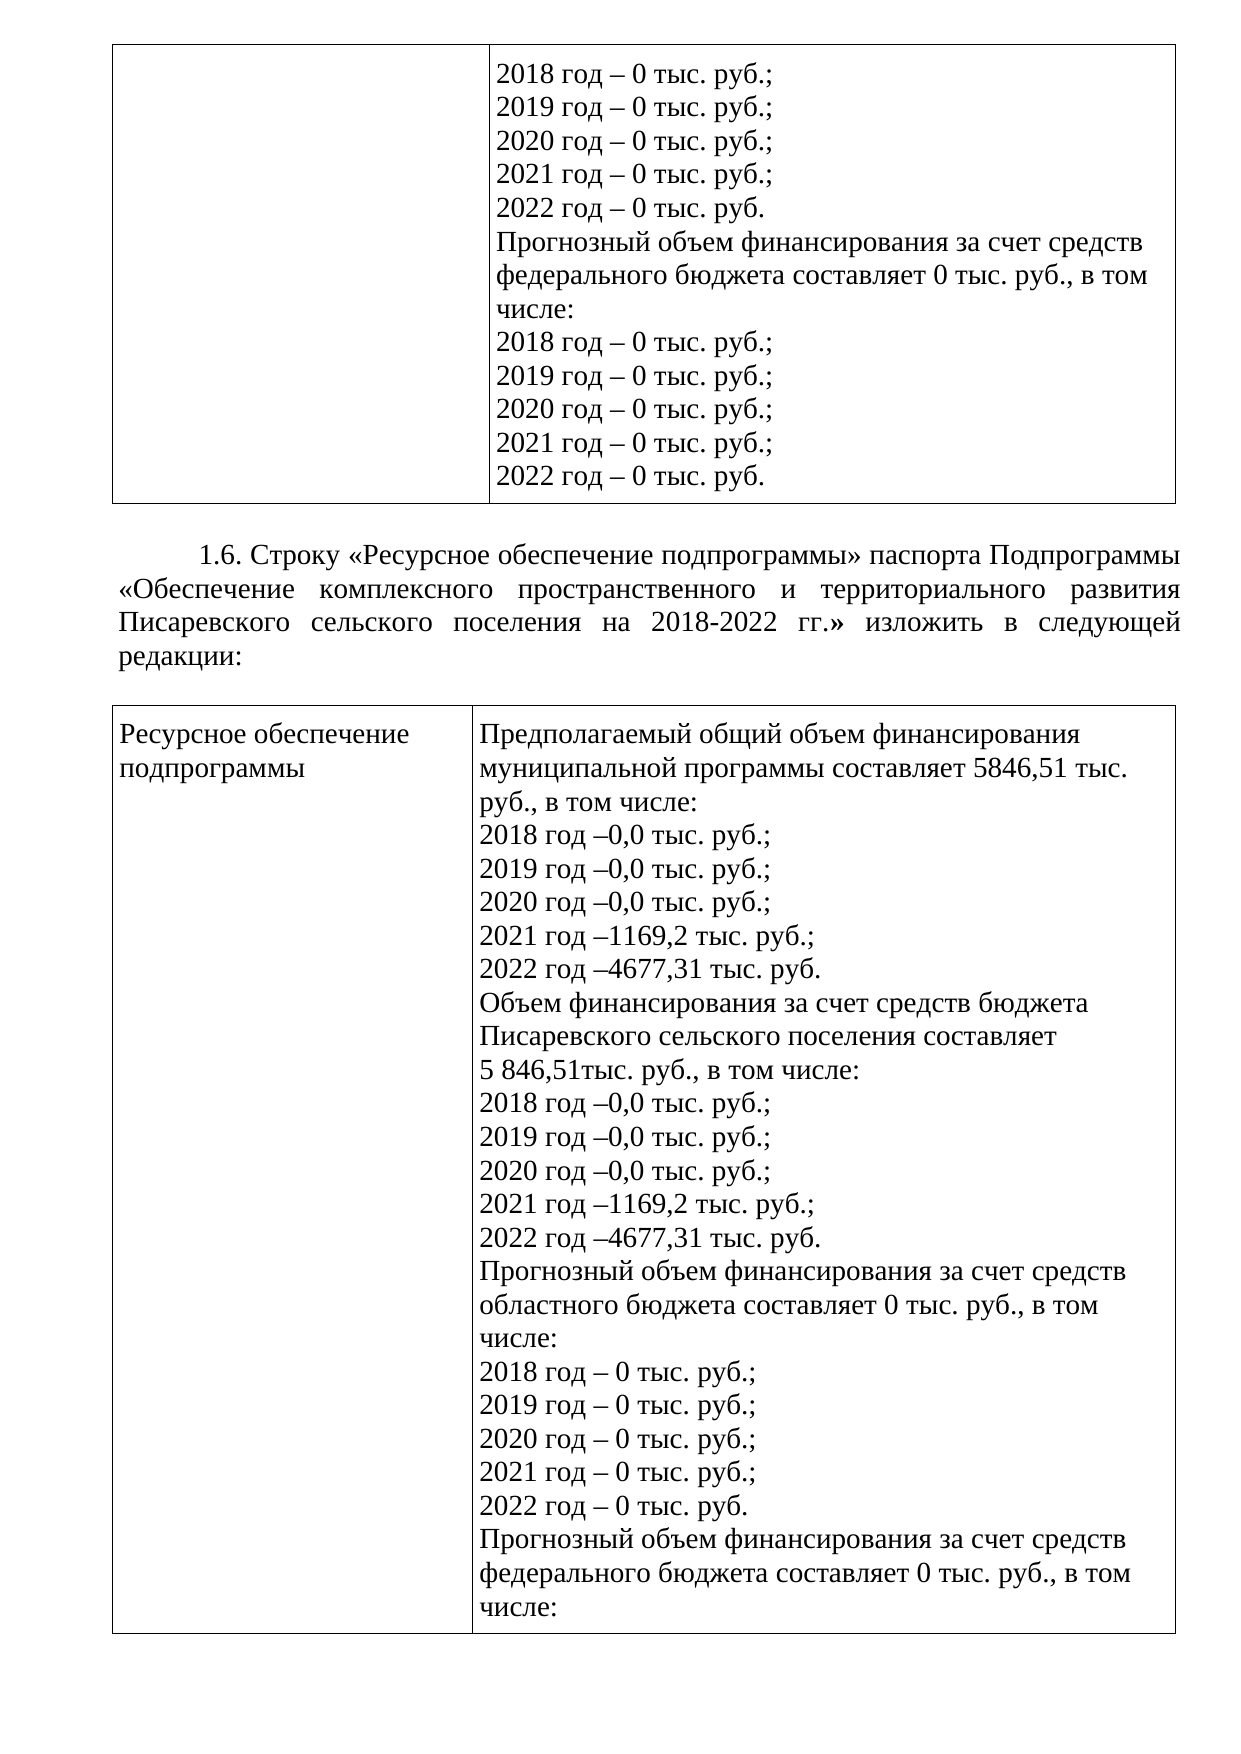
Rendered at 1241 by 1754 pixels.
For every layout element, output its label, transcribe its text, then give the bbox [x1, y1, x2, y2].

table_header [113, 45, 489, 503]
text 1.6. Строку «Ресурсное обеспечение подпрограммы» паспорта Подпрограммы «Обеспечение комплексного пространственного и территориального развития Писаревского сельского поселения на 2018-2022 гг.» изложить в следующей редакции: [118, 537, 1181, 671]
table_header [113, 706, 472, 1633]
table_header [473, 706, 1175, 1633]
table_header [490, 45, 1175, 503]
